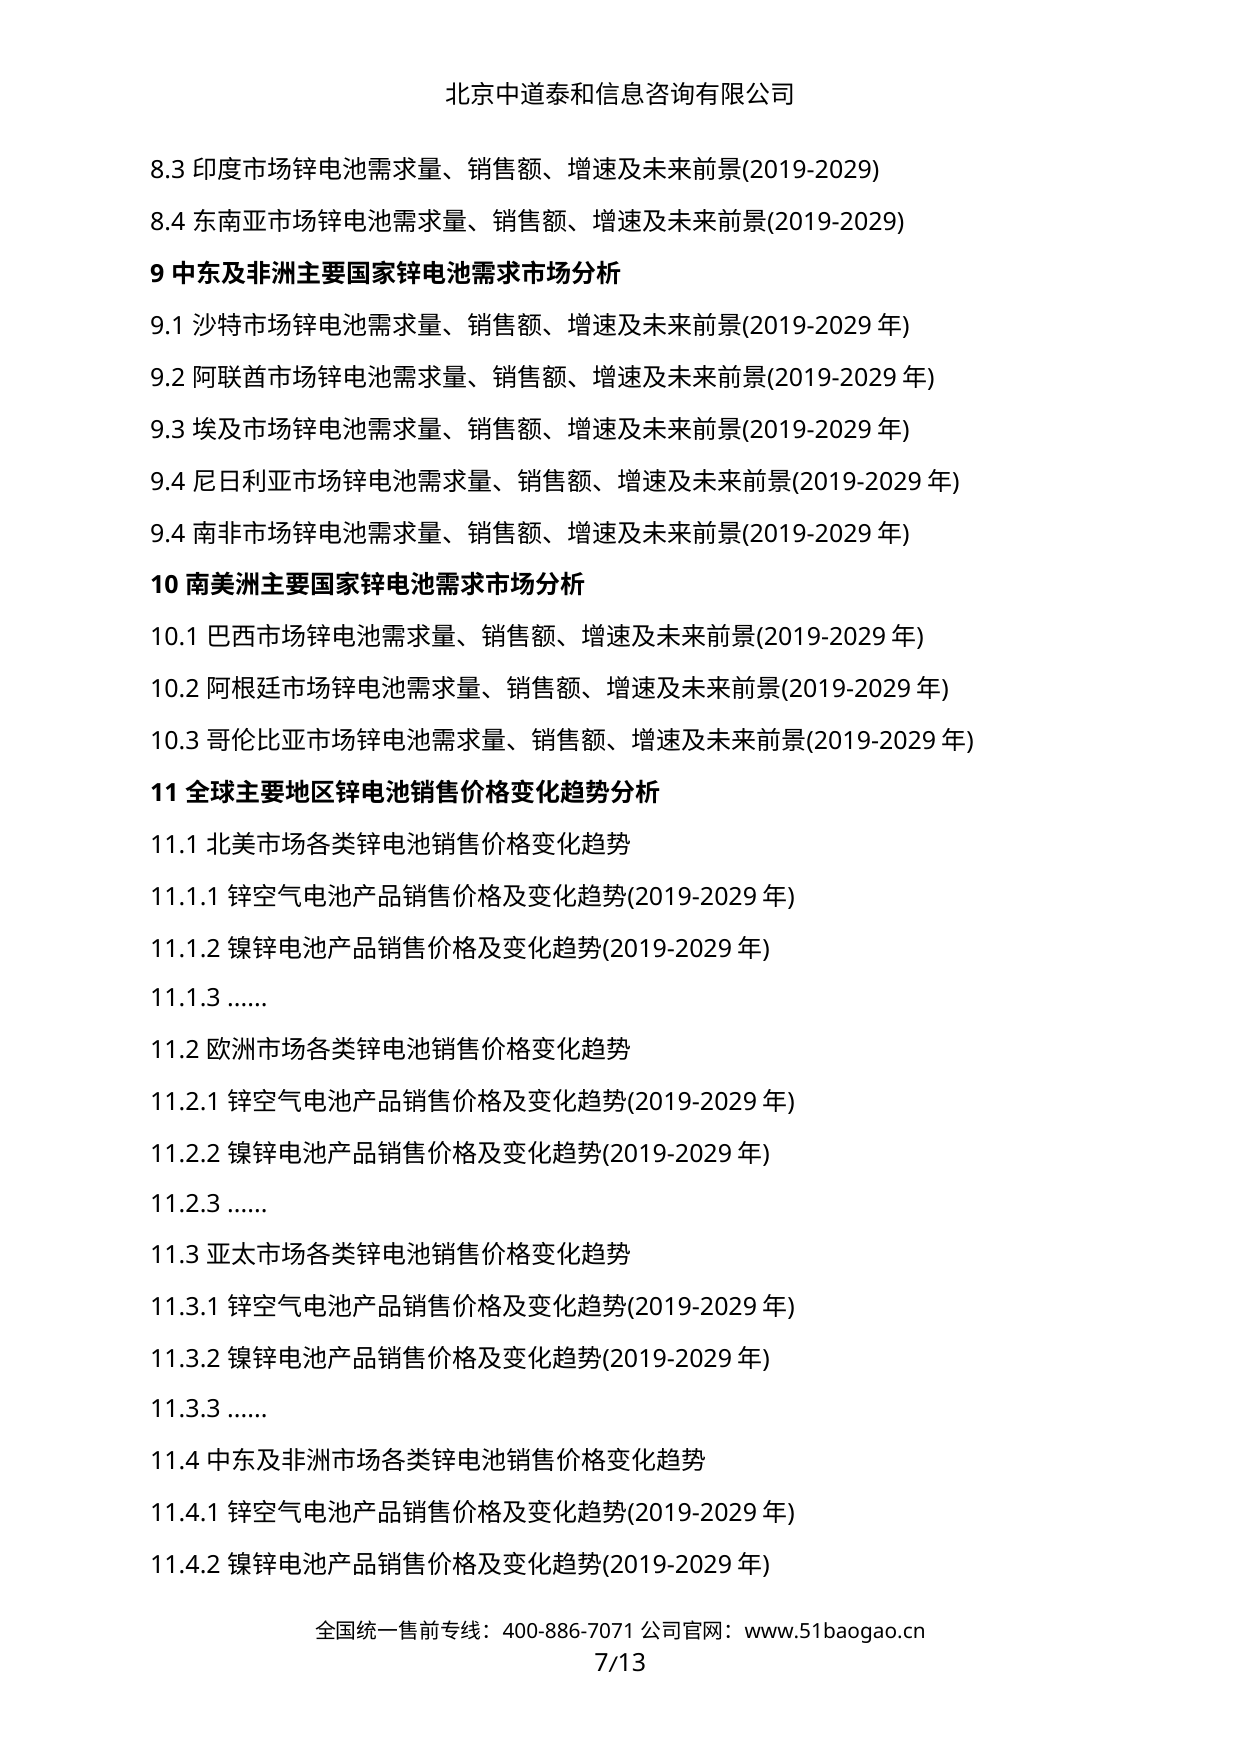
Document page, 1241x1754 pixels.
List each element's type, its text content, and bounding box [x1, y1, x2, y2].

text 11.2.2 镍锌电池产品销售价格及变化趋势(2019-2029年) [150, 1133, 1090, 1170]
text 10.1 巴西市场锌电池需求量、销售额、增速及未来前景(2019-2029年) [150, 617, 1090, 653]
text 11.1.3 ...... [150, 980, 1090, 1014]
text 8.4 东南亚市场锌电池需求量、销售额、增速及未来前景(2019-2029) [150, 202, 1090, 238]
text 9.4 南非市场锌电池需求量、销售额、增速及未来前景(2019-2029年) [150, 513, 1090, 549]
text 11.4 中东及非洲市场各类锌电池销售价格变化趋势 [150, 1440, 1090, 1477]
text 11.2.3 ...... [150, 1185, 1090, 1219]
text 9.4 尼日利亚市场锌电池需求量、销售额、增速及未来前景(2019-2029年) [150, 461, 1090, 497]
text 11.4.1 锌空气电池产品销售价格及变化趋势(2019-2029年) [150, 1492, 1090, 1528]
text 10.2 阿根廷市场锌电池需求量、销售额、增速及未来前景(2019-2029年) [150, 669, 1090, 705]
text 11.2.1 锌空气电池产品销售价格及变化趋势(2019-2029年) [150, 1082, 1090, 1118]
text 11.3.2 镍锌电池产品销售价格及变化趋势(2019-2029年) [150, 1339, 1090, 1375]
text 11.3.1 锌空气电池产品销售价格及变化趋势(2019-2029年) [150, 1287, 1090, 1323]
text 9.3 埃及市场锌电池需求量、销售额、增速及未来前景(2019-2029年) [150, 409, 1090, 446]
text 11 全球主要地区锌电池销售价格变化趋势分析 [150, 772, 1090, 809]
text 10 南美洲主要国家锌电池需求市场分析 [150, 565, 1090, 601]
text 11.3 亚太市场各类锌电池销售价格变化趋势 [150, 1235, 1090, 1271]
text 11.4.2 镍锌电池产品销售价格及变化趋势(2019-2029年) [150, 1544, 1090, 1580]
text 9.1 沙特市场锌电池需求量、销售额、增速及未来前景(2019-2029年) [150, 306, 1090, 342]
text 8.3 印度市场锌电池需求量、销售额、增速及未来前景(2019-2029) [150, 150, 1090, 186]
text 11.3.3 ...... [150, 1391, 1090, 1425]
text 11.1.1 锌空气电池产品销售价格及变化趋势(2019-2029年) [150, 876, 1090, 912]
text 9.2 阿联酋市场锌电池需求量、销售额、增速及未来前景(2019-2029年) [150, 357, 1090, 394]
text 11.1 北美市场各类锌电池销售价格变化趋势 [150, 824, 1090, 861]
text 11.2 欧洲市场各类锌电池销售价格变化趋势 [150, 1030, 1090, 1066]
text 10.3 哥伦比亚市场锌电池需求量、销售额、增速及未来前景(2019-2029年) [150, 721, 1090, 757]
text 11.1.2 镍锌电池产品销售价格及变化趋势(2019-2029年) [150, 928, 1090, 964]
text 9 中东及非洲主要国家锌电池需求市场分析 [150, 254, 1090, 290]
